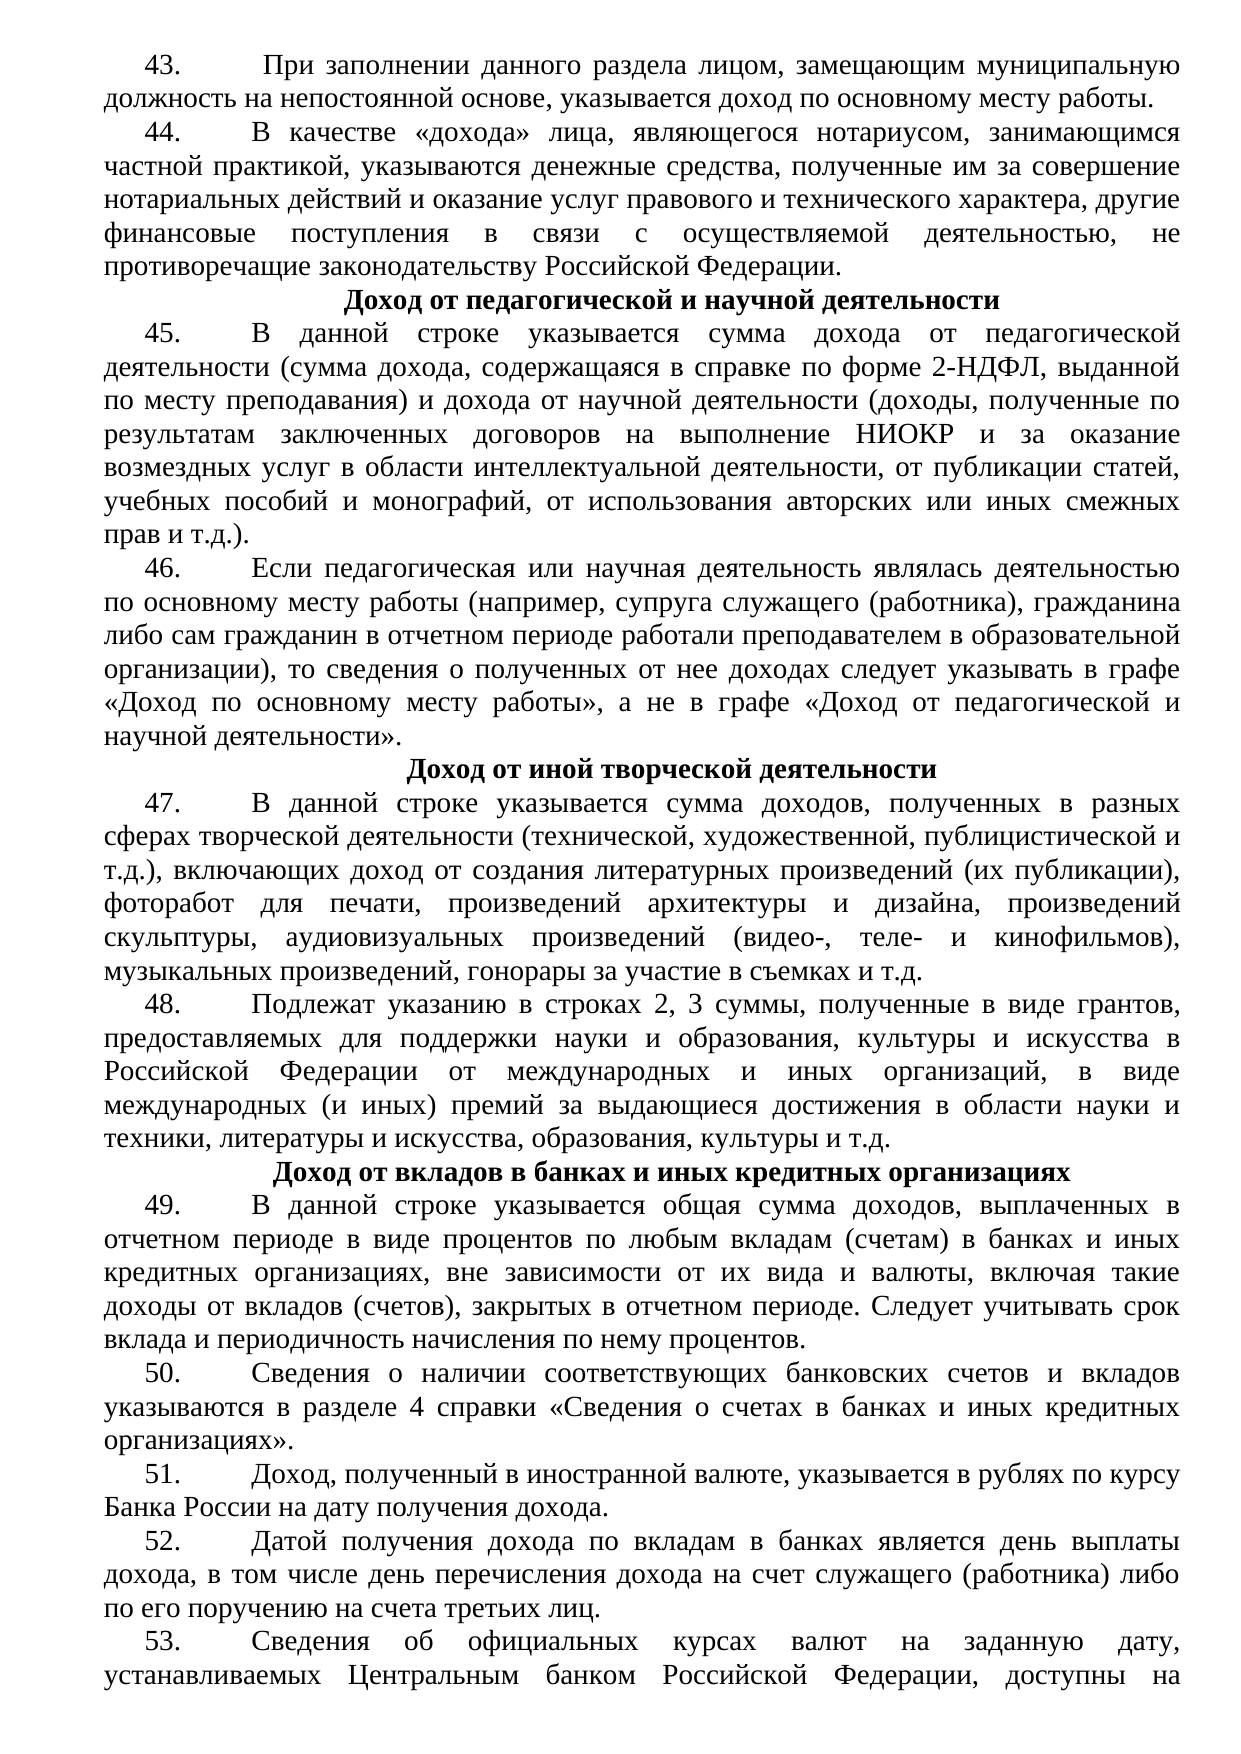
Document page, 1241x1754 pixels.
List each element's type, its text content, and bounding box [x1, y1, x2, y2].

list Сведения о наличии соответствующих банковских счетов и вкладов указываются в разделе 4 справки «Сведения о счетах в банках и иных кредитных организациях». [103, 1355, 1181, 1456]
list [103, 1623, 1181, 1691]
list При заполнении данного раздела лицом, замещающим муниципальную должность на непостоянной основе, указывается доход по основному месту работы. [103, 47, 1181, 114]
list Доход от иной творческой деятельности [103, 751, 1181, 785]
list В данной строке указывается общая сумма доходов, выплаченных в отчетном периоде в виде процентов по любым вкладам (счетам) в банках и иных кредитных организациях, вне зависимости от их вида и валюты, включая такие доходы от вкладов (счетов), закрытых в отчетном периоде. Следует учитывать срок вклада и периодичность начисления по нему процентов. [103, 1187, 1181, 1355]
list Доход, полученный в иностранной валюте, указывается в рублях по курсу Банка России на дату получения дохода. [103, 1456, 1181, 1523]
list Подлежат указанию в строках 2, 3 суммы, полученные в виде грантов, предоставляемых для поддержки науки и образования, культуры и искусства в Российской Федерации от международных и иных организаций, в виде международных (и иных) премий за выдающиеся достижения в области науки и техники, литературы и искусства, образования, культуры и т.д. [103, 986, 1181, 1154]
list Датой получения дохода по вкладам в банках является день выплаты дохода, в том числе день перечисления дохода на счет служащего (работника) либо по его поручению на счета третьих лиц. [103, 1523, 1181, 1623]
list Если педагогическая или научная деятельность являлась деятельностью по основному месту работы (например, супруга служащего (работника), гражданина либо сам гражданин в отчетном периоде работали преподавателем в образовательной организации), то сведения о полученных от нее доходах следует указывать в графе «Доход по основному месту работы», а не в графе «Доход от педагогической и научной деятельности». [103, 550, 1181, 751]
list В данной строке указывается сумма дохода от педагогической деятельности (сумма дохода, содержащаяся в справке по форме 2-НДФЛ, выданной по месту преподавания) и дохода от научной деятельности (доходы, полученные по результатам заключенных договоров на выполнение НИОКР и за оказание возмездных услуг в области интеллектуальной деятельности, от публикации статей, учебных пособий и монографий, от использования авторских или иных смежных прав и т.д.). [103, 315, 1181, 550]
list Доход от педагогической и научной деятельности [103, 282, 1181, 315]
list В данной строке указывается сумма доходов, полученных в разных сферах творческой деятельности (технической, художественной, публицистической и т.д.), включающих доход от создания литературных произведений (их публикации), фоторабот для печати, произведений архитектуры и дизайна, произведений скульптуры, аудиовизуальных произведений (видео-, теле- и кинофильмов), музыкальных произведений, гонорары за участие в съемках и т.д. [103, 785, 1181, 986]
text Доход от вкладов в банках и иных кредитных организациях [103, 1154, 1181, 1187]
list В качестве «дохода» лица, являющегося нотариусом, занимающимся частной практикой, указываются денежные средства, полученные им за совершение нотариальных действий и оказание услуг правового и технического характера, другие финансовые поступления в связи с осуществляемой деятельностью, не противоречащие законодательству Российской Федерации. [103, 114, 1181, 282]
